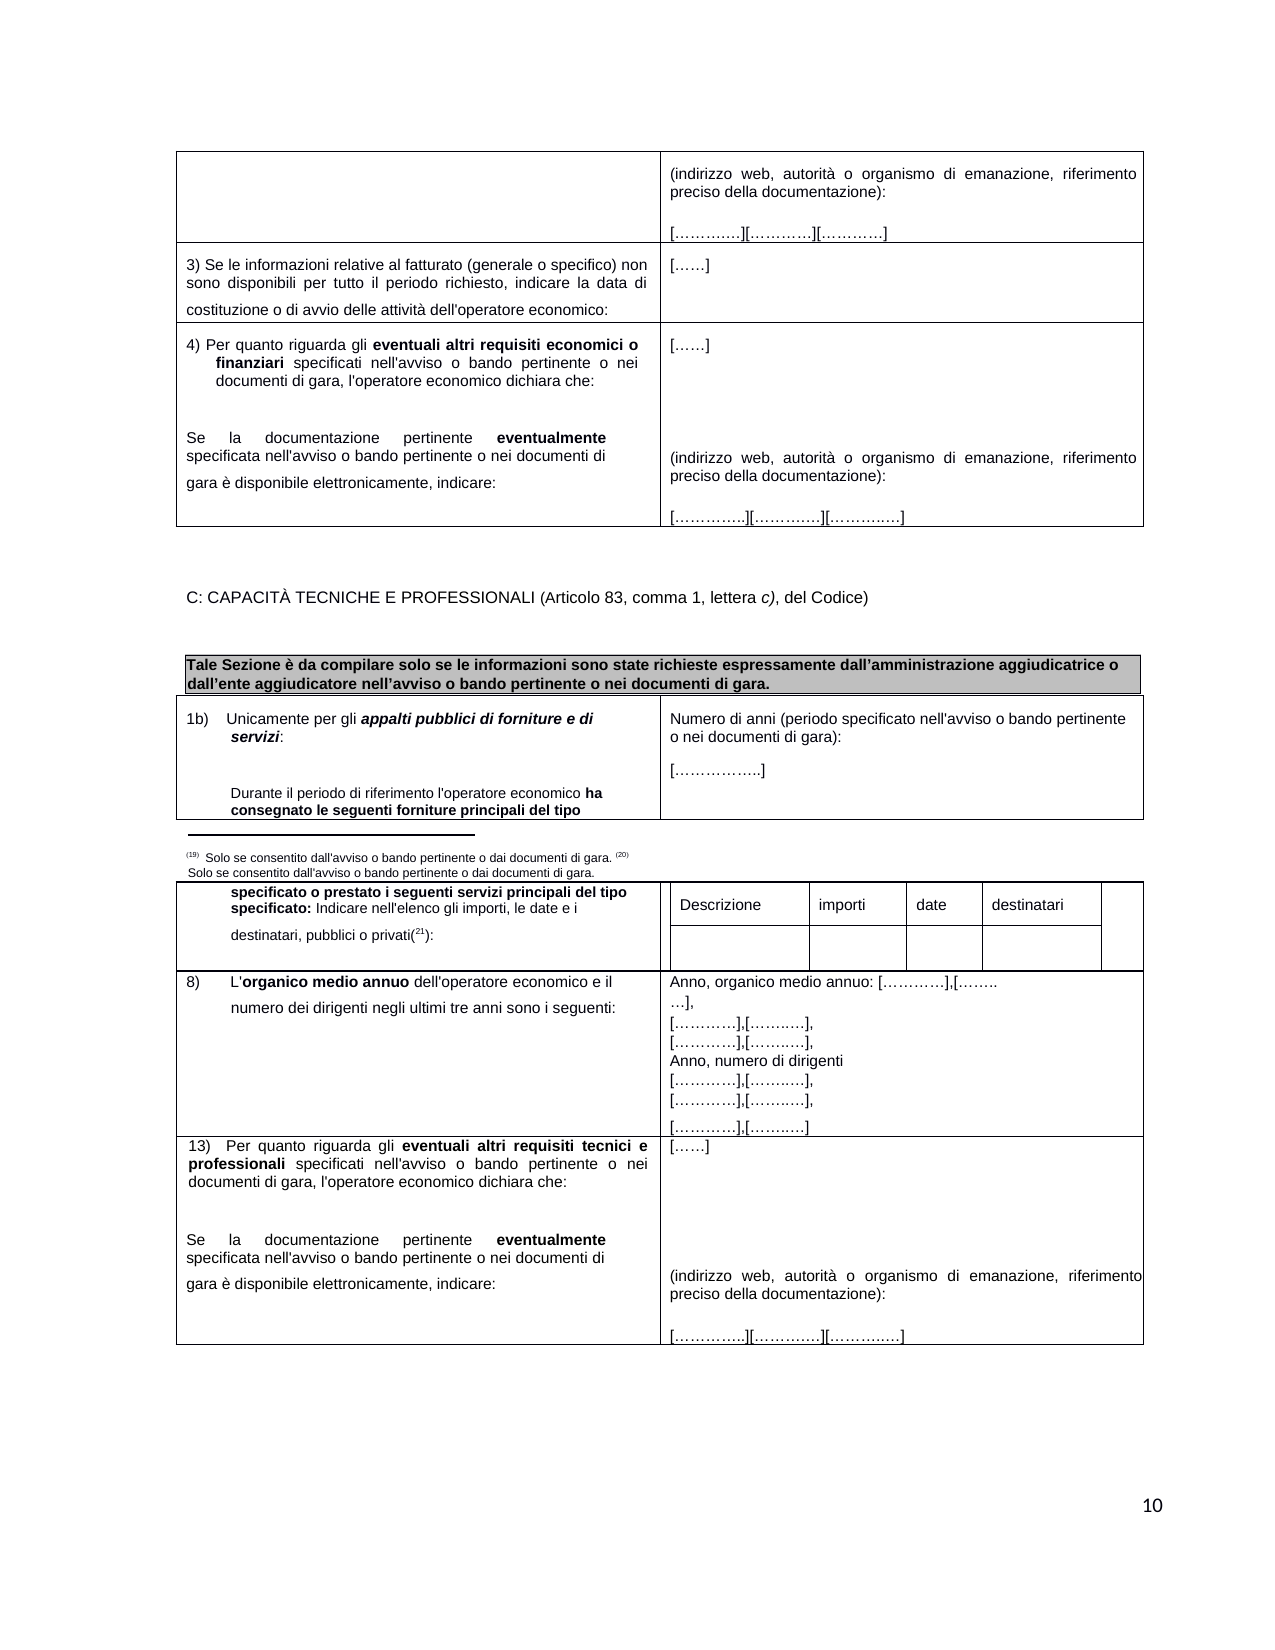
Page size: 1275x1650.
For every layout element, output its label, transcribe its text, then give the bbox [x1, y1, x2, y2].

table_cell [……] (indirizzo web, autorità o organismo di emanazione, riferimento preciso della documentazione): […………..][……….…][………..…] [661, 323, 1143, 526]
table_header Descrizione [671, 883, 809, 925]
table_header 1b) Unicamente per gli appalti pubblici di forniture e di servizi: Durante il periodo di riferimento l'operatore economico ha consegnato le seguenti forniture principali del tipo [177, 696, 660, 819]
text C: CAPACITÀ TECNICHE E PROFESSIONALI (Articolo 83, comma 1, lettera c), del Codice) [186, 588, 1197, 607]
table_cell [671, 926, 809, 970]
table_cell 13) Per quanto riguarda gli eventuali altri requisiti tecnici e professionali specificati nell'avviso o bando pertinente o nei documenti di gara, l'operatore economico dichiara che: Se la documentazione pertinente eventualmente specificata nell'avviso o bando pertinente o nei documenti di gara è disponibile elettronicamente, indicare: [177, 1137, 660, 1344]
table_cell [……] [661, 243, 1143, 322]
table_header date [907, 883, 982, 925]
table_cell 3) Se le informazioni relative al fatturato (generale o specifico) non sono disponibili per tutto il periodo richiesto, indicare la data di costituzione o di avvio delle attività dell'operatore economico: [177, 243, 660, 322]
table_cell [810, 926, 906, 970]
table_header importi [810, 883, 906, 925]
table_cell [983, 926, 1101, 970]
table_header [1102, 883, 1143, 970]
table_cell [661, 152, 1143, 242]
table_cell 8) L'organico medio annuo dell'operatore economico e il numero dei dirigenti negli ultimi tre anni sono i seguenti: [177, 972, 660, 1136]
table_header [661, 883, 670, 970]
table_cell [……] (indirizzo web, autorità o organismo di emanazione, riferimento preciso della documentazione): […………..][……….…][………..…] [661, 1137, 1143, 1344]
table_cell Anno, organico medio annuo: […………],[……..…], […………],[……..…], […………],[……..…], Anno, numero di dirigenti […………],[……..…], […………],[……..…], […………],[……..…] [661, 972, 1143, 1136]
table_header Numero di anni (periodo specificato nell'avviso o bando pertinente o nei documenti di gara): [……………..] [661, 696, 1143, 819]
text (19) Solo se consentito dall'avviso o bando pertinente o dai documenti di gara. (20) Solo se consentito dall'avviso o bando pertinente o dai documenti di gara. [186, 850, 643, 880]
text Tale Sezione è da compilare solo se le informazioni sono state richieste espressamente dall’amministrazione aggiudicatrice o dall’ente aggiudicatore nell’avviso o bando pertinente o nei documenti di gara. [186, 656, 1140, 693]
table_cell 4) Per quanto riguarda gli eventuali altri requisiti economici o finanziari specificati nell'avviso o bando pertinente o nei documenti di gara, l'operatore economico dichiara che: Se la documentazione pertinente eventualmente specificata nell'avviso o bando pertinente o nei documenti di gara è disponibile elettronicamente, indicare: [177, 323, 660, 526]
table_cell [907, 926, 982, 970]
table_header destinatari [983, 883, 1101, 925]
table_header specificato o prestato i seguenti servizi principali del tipo specificato: Indicare nell'elenco gli importi, le date e i destinatari, pubblici o privati(21): [177, 883, 660, 970]
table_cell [177, 152, 660, 242]
